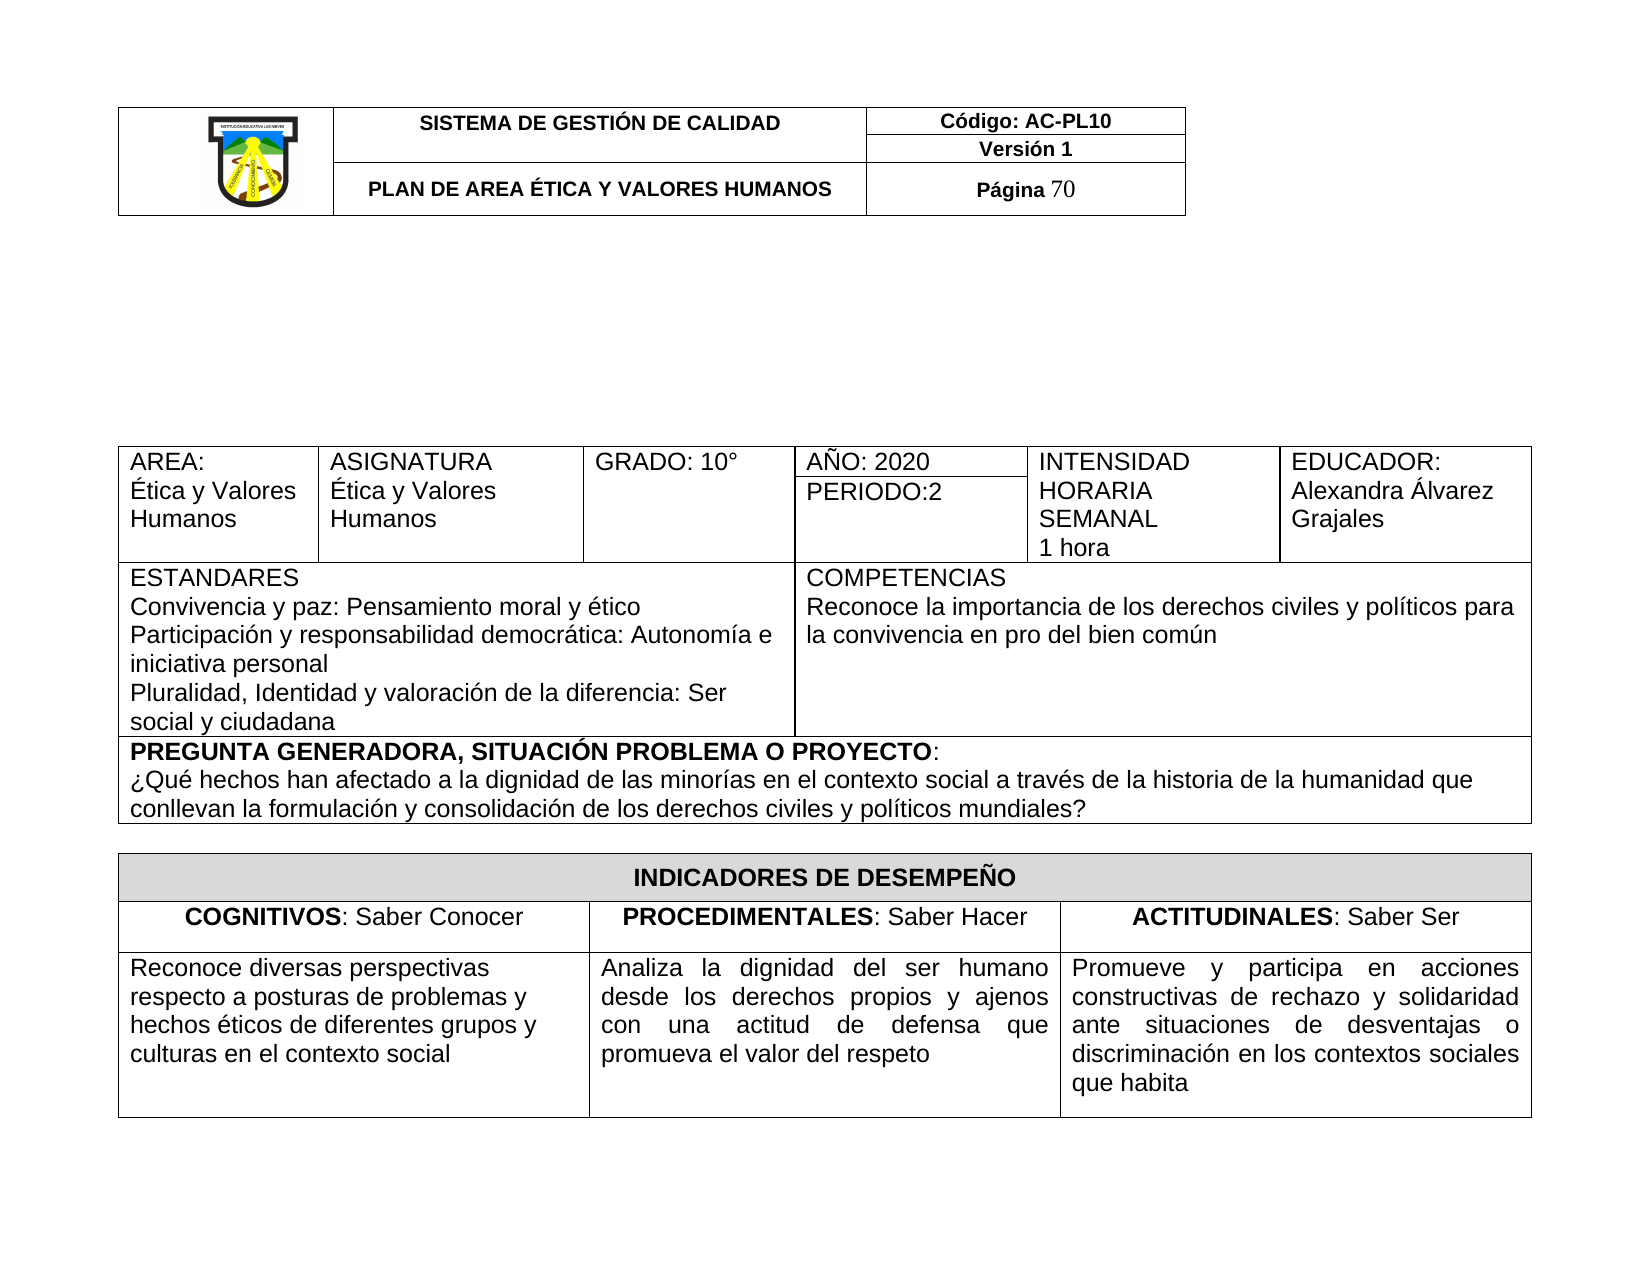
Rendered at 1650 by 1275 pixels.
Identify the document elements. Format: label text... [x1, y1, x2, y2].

table_header GRADO: 10° [584, 447, 794, 562]
table_cell COMPETENCIAS Reconoce la importancia de los derechos civiles y políticos para la convivencia en pro del bien común [796, 563, 1531, 736]
table_header INTENSIDAD HORARIA SEMANAL 1 hora [1028, 447, 1279, 562]
table_cell COGNITIVOS: Saber Conocer [119, 902, 589, 952]
table_header ASIGNATURA Ética y Valores Humanos [319, 447, 583, 562]
table_header AREA: Ética y Valores Humanos [119, 447, 318, 562]
table_cell PERIODO:2 [796, 477, 1027, 562]
table_header AÑO: 2020 [796, 447, 1027, 476]
table_cell Reconoce diversas perspectivas respecto a posturas de problemas y hechos éticos de diferentes grupos y culturas en el contexto social [119, 953, 589, 1117]
picture [198, 109, 307, 209]
table_cell ESTANDARES Convivencia y paz: Pensamiento moral y ético Participación y responsabilidad democrática: Autonomía e iniciativa personal Pluralidad, Identidad y valoración de la diferencia: Ser social y ciudadana [119, 563, 794, 736]
table_header EDUCADOR: Alexandra Álvarez Grajales [1281, 447, 1531, 562]
table_cell Promueve y participa en acciones constructivas de rechazo y solidaridad ante situaciones de desventajas o discriminación en los contextos sociales que habita [1061, 953, 1531, 1117]
table_cell ACTITUDINALES: Saber Ser [1061, 902, 1531, 952]
table_cell Analiza la dignidad del ser humano desde los derechos propios y ajenos con una actitud de defensa que promueva el valor del respeto [590, 953, 1060, 1117]
table_header INDICADORES DE DESEMPEÑO [119, 854, 1531, 901]
table_cell PREGUNTA GENERADORA, SITUACIÓN PROBLEMA O PROYECTO: ¿Qué hechos han afectado a la dignidad de las minorías en el contexto social a través de la historia de la humanidad que conllevan la formulación y consolidación de los derechos civiles y políticos mundiales? [119, 737, 1531, 823]
table_cell PROCEDIMENTALES: Saber Hacer [590, 902, 1060, 952]
